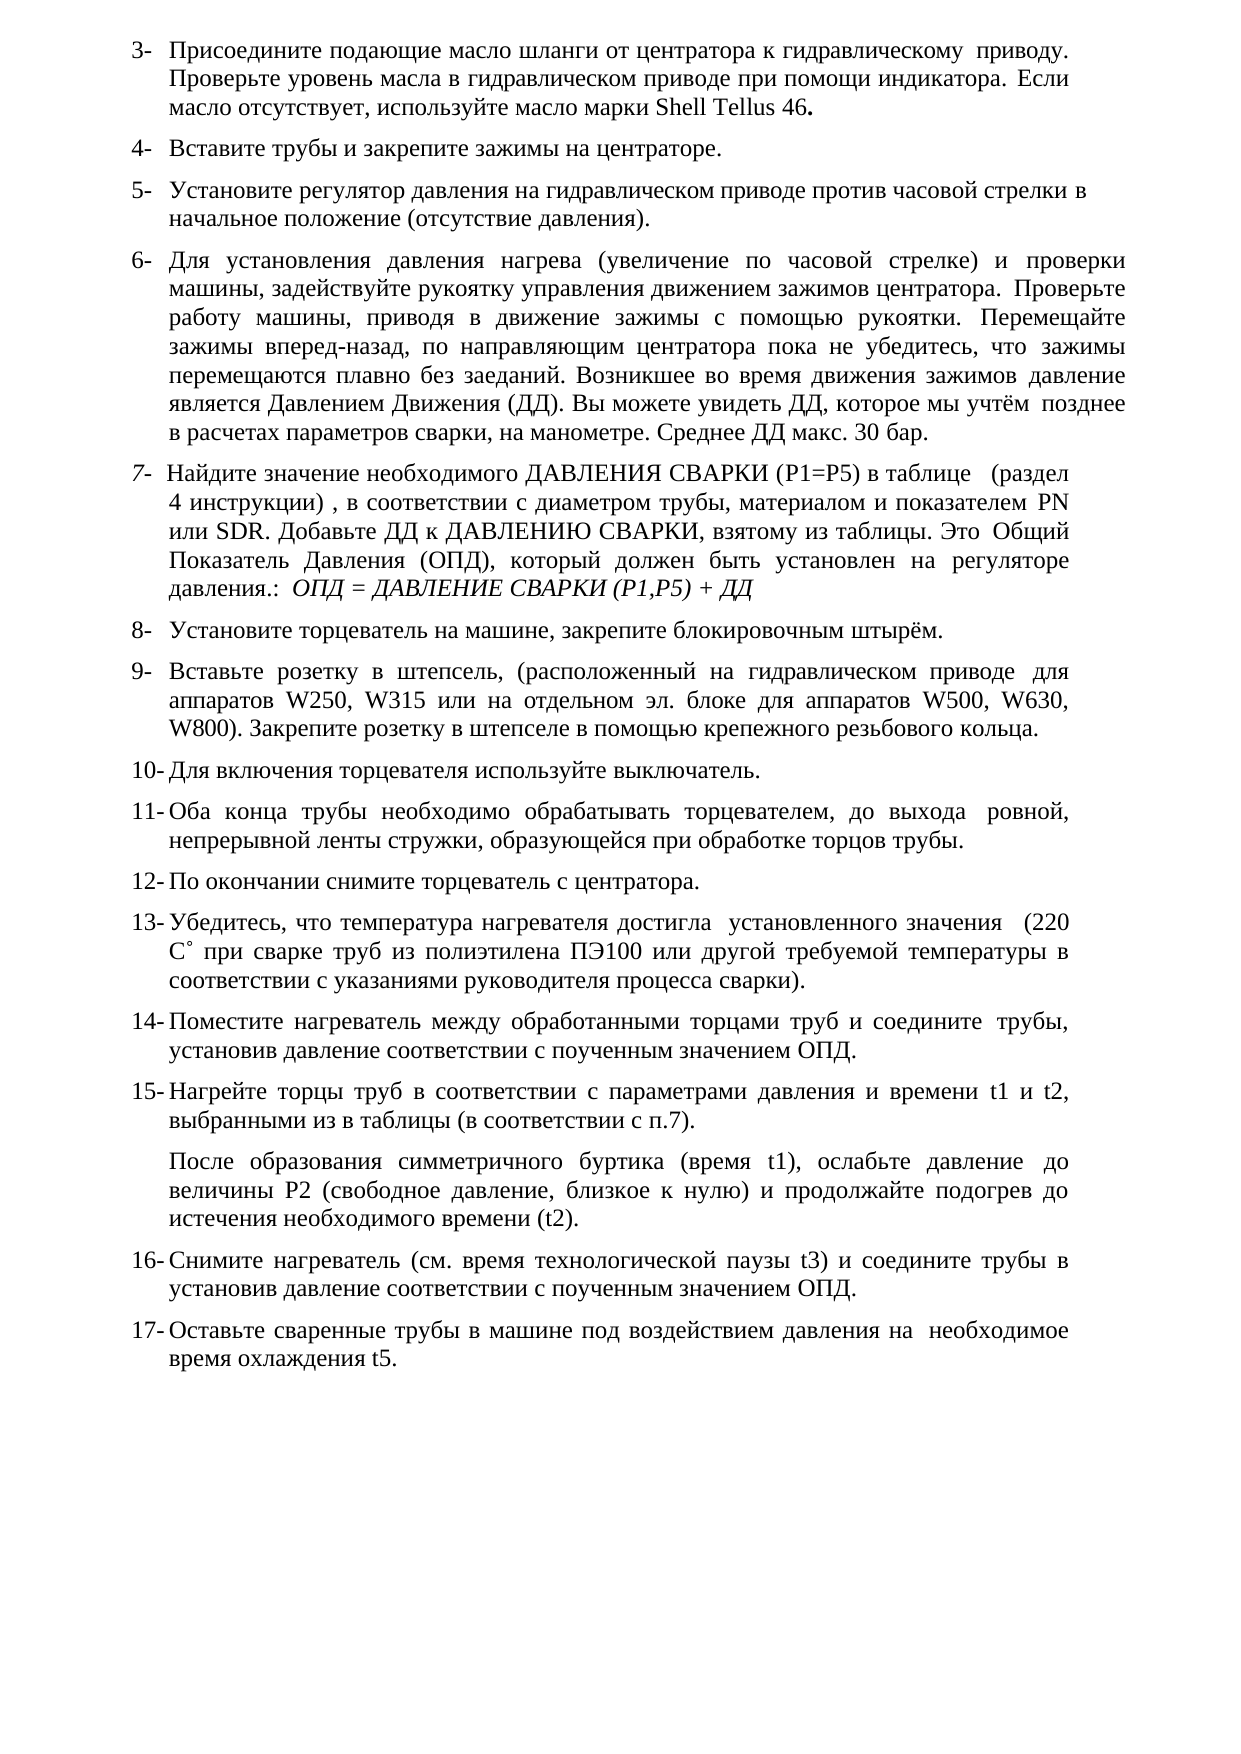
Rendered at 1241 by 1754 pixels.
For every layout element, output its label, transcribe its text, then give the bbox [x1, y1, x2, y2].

list Убедитесь, что температура нагревателя достигла установленного значения (220 C˚ при сварке труб из полиэтилена ПЭ100 или другой требуемой температуры в соответствии с указаниями руководителя процесса сварки). [131, 907, 1069, 993]
list Нагрейте торцы труб в соответствии с параметрами давления и времени t1 и t2, выбранными из в таблицы (в соответствии с п.7). [131, 1076, 1069, 1133]
list Оба конца трубы необходимо обрабатывать торцевателем, до выхода ровной, непрерывной ленты стружки, образующейся при обработке торцов трубы. [131, 796, 1069, 853]
list Установите регулятор давления на гидравлическом приводе против часовой стрелки в начальное положение (отсутствие давления). [131, 175, 1125, 232]
list Оставьте сваренные трубы в машине под воздействием давления на необходимое время охлаждения t5. [131, 1315, 1069, 1372]
list Снимите нагреватель (см. время технологической паузы t3) и соедините трубы в установив давление соответствии с поученным значением ОПД. [131, 1245, 1069, 1302]
list Для включения торцевателя используйте выключатель. [131, 755, 1125, 783]
list Для установления давления нагрева (увеличение по часовой стрелке) и проверки машины, задействуйте рукоятку управления движением зажимов центратора. Проверьте работу машины, приводя в движение зажимы с помощью рукоятки. Перемещайте зажимы вперед-назад, по направляющим центратора пока не убедитесь, что зажимы перемещаются плавно без заеданий. Возникшее во время движения зажимов давление является Давлением Движения (ДД). Вы можете увидеть ДД, которое мы учтём позднее в расчетах параметров сварки, на манометре. Среднее ДД макс. 30 бар. [131, 245, 1126, 446]
list По окончании снимите торцеватель с центратора. [131, 866, 1125, 895]
text После образования симметричного буртика (время t1), ослабьте давление до величины P2 (свободное давление, близкое к нулю) и продолжайте подогрев до истечения необходимого времени (t2). [169, 1146, 1069, 1232]
list Поместите нагреватель между обработанными торцами труб и соедините трубы, установив давление соответствии с поученным значением ОПД. [131, 1006, 1068, 1063]
list Вставите трубы и закрепите зажимы на центраторе. [131, 133, 1125, 162]
list Присоедините подающие масло шланги от центратора к гидравлическому приводу. Проверьте уровень масла в гидравлическом приводе при помощи индикатора. Если масло отсутствует, используйте масло марки Shell Tellus 46. [131, 35, 1069, 121]
text 7- Найдите значение необходимого ДАВЛЕНИЯ СВАРКИ (P1=P5) в таблице (раздел 4 инструкции) , в соответствии с диаметром трубы, материалом и показателем PN или SDR. Добавьте ДД к ДАВЛЕНИЮ СВАРКИ, взятому из таблицы. Это Общий Показатель Давления (ОПД), который должен быть установлен на регуляторе давления.: OПД = ДАВЛЕНИЕ СВАРКИ (P1,P5) + ДД [131, 458, 1069, 602]
list Вставьте розетку в штепсель, (расположенный на гидравлическом приводе для аппаратов W250, W315 или на отдельном эл. блоке для аппаратов W500, W630, W800). Закрепите розетку в штепселе в помощью крепежного резьбового кольца. [131, 656, 1069, 742]
list Установите торцеватель на машине, закрепите блокировочным штырём. [131, 615, 1125, 643]
